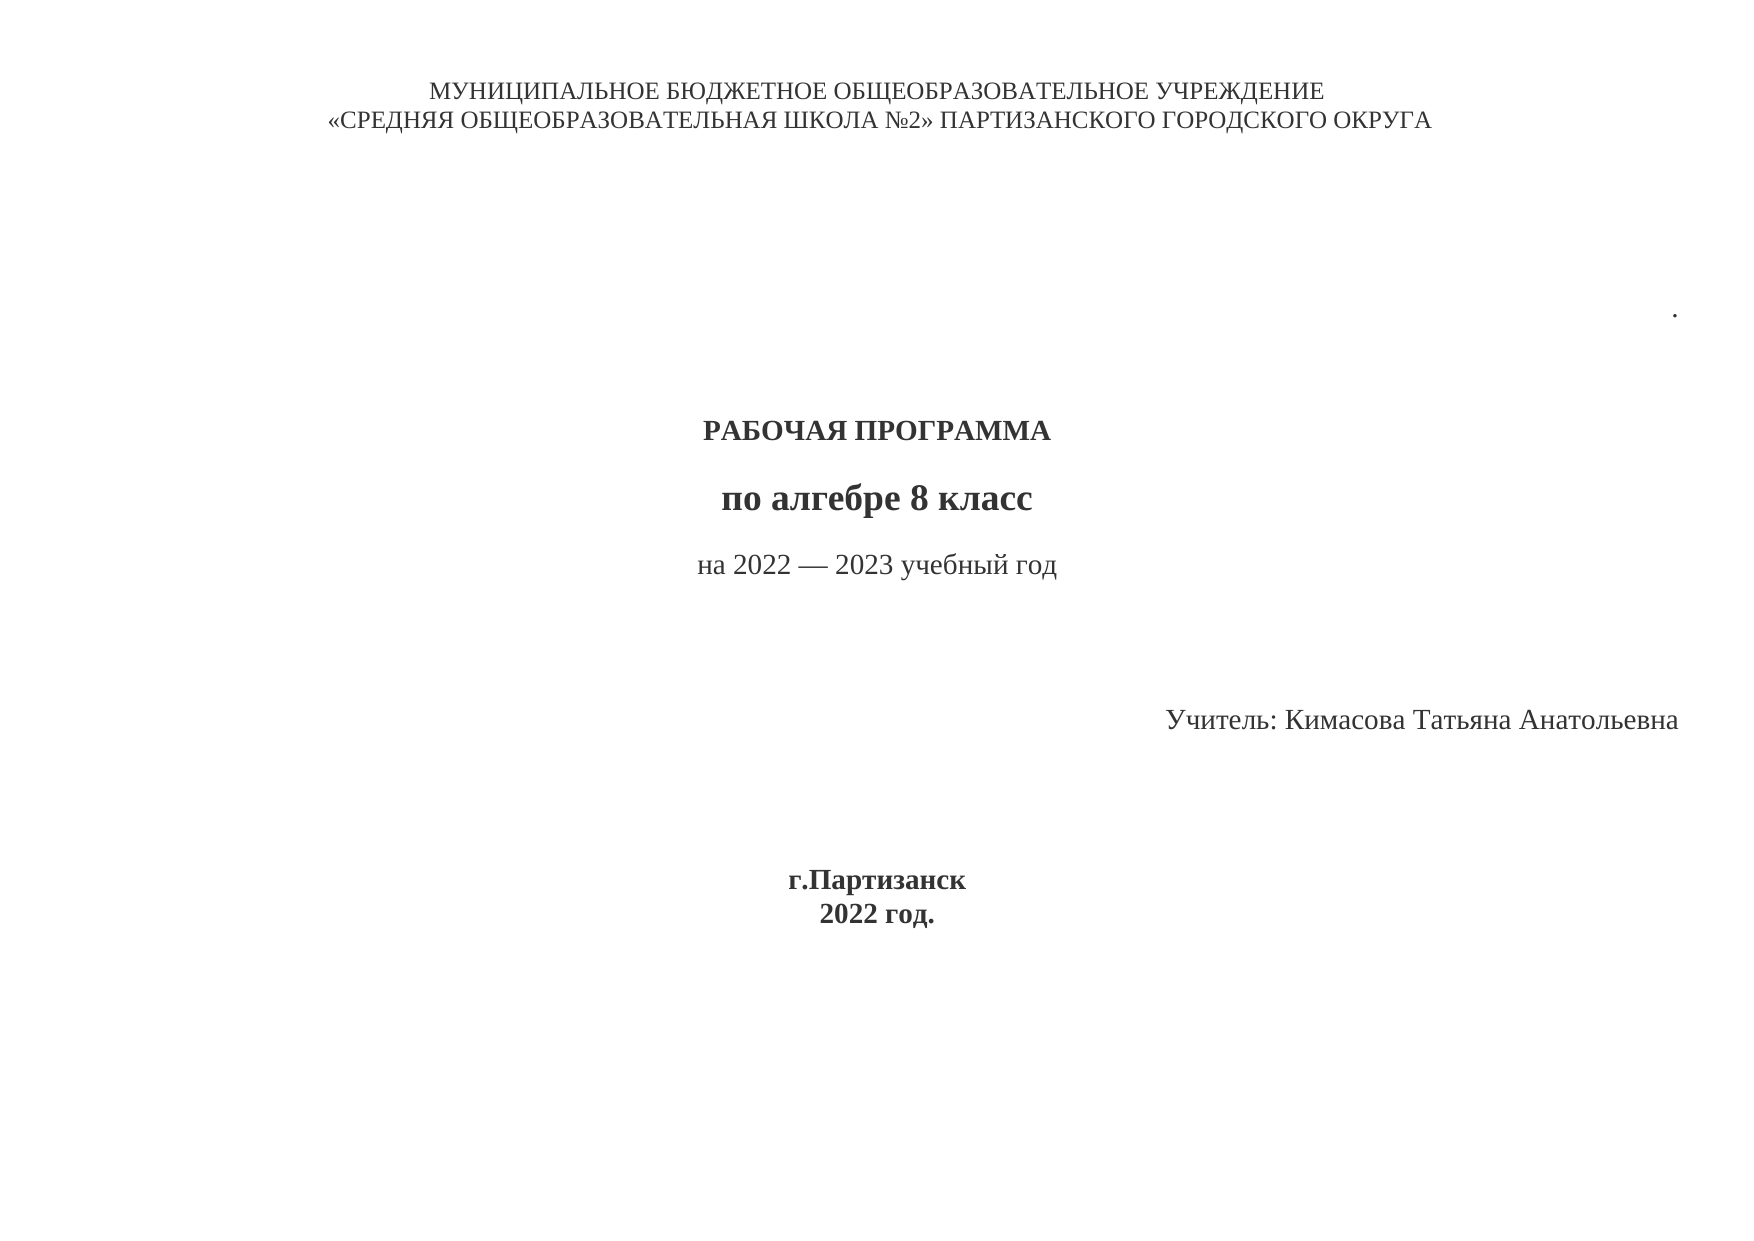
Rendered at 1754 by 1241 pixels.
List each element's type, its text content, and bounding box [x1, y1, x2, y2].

text «СРЕДНЯЯ ОБЩЕОБРАЗОВАТЕЛЬНАЯ ШКОЛА №2» ПАРТИЗАНСКОГО ГОРОДСКОГО ОКРУГА [75, 105, 1679, 134]
text . [75, 291, 1679, 324]
text МУНИЦИПАЛЬНОЕ БЮДЖЕТНОЕ ОБЩЕОБРАЗОВАТЕЛЬНОЕ УЧРЕЖДЕНИЕ [75, 75, 1679, 105]
text на 2022 — 2023 учебный год [75, 547, 1679, 581]
text г.Партизанск [75, 862, 1679, 896]
text Учитель: Кимасова Татьяна Анатольевна [75, 702, 1679, 736]
text РАБОЧАЯ ПРОГРАММА [75, 413, 1679, 447]
text 2022 год. [75, 896, 1679, 929]
text по алгебре 8 класс [75, 475, 1679, 518]
